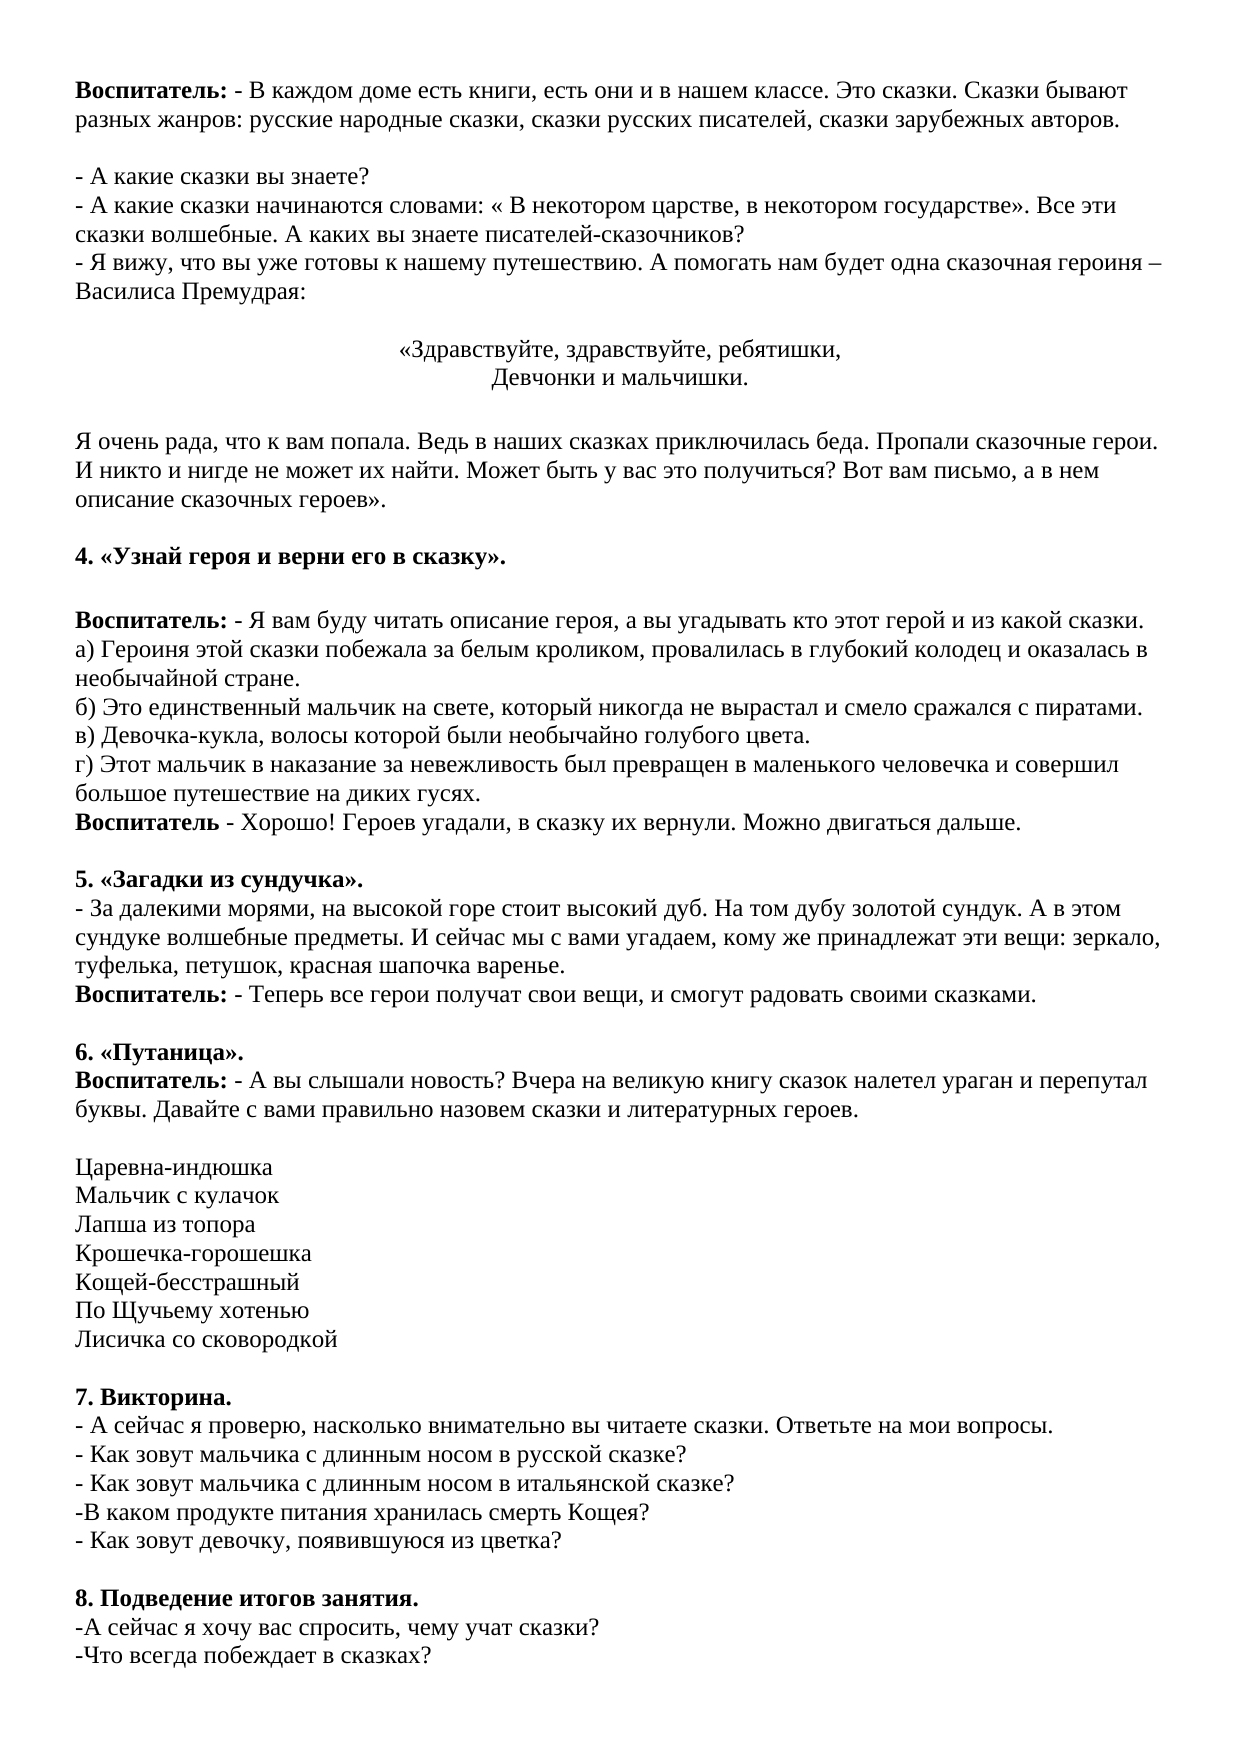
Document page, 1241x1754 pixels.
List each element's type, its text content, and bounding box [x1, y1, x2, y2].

text «Здравствуйте, здравствуйте, ребятишки, [75, 334, 1165, 362]
text 8. Подведение итогов занятия. [75, 1583, 1165, 1612]
text - За далекими морями, на высокой горе стоит высокий дуб. На том дубу золотой сундук. А в этом сундуке волшебные предметы. И сейчас мы с вами угадаем, кому же принадлежат эти вещи: зеркало, туфелька, петушок, красная шапочка варенье. [75, 893, 1165, 979]
text -Что всегда побеждает в сказках? [75, 1640, 1165, 1669]
text Лапша из топора [75, 1209, 1165, 1238]
text - А какие сказки вы знаете? [75, 161, 1165, 190]
text Кощей-бесстрашный [75, 1267, 1165, 1295]
text Я очень рада, что к вам попала. Ведь в наших сказках приключилась беда. Пропали сказочные герои. И никто и нигде не может их найти. Может быть у вас это получиться? Вот вам письмо, а в нем описание сказочных героев». [75, 426, 1165, 513]
text Мальчик с кулачок [75, 1180, 1165, 1209]
text - Как зовут мальчика с длинным носом в русской сказке? [75, 1439, 1165, 1468]
text Лисичка со сковородкой [75, 1324, 1165, 1353]
text По Щучьему хотенью [75, 1295, 1165, 1324]
text - Я вижу, что вы уже готовы к нашему путешествию. А помогать нам будет одна сказочная героиня – Василиса Премудрая: [75, 247, 1165, 305]
text Воспитатель: - А вы слышали новость? Вчера на великую книгу сказок налетел ураган и перепутал буквы. Давайте с вами правильно назовем сказки и литературных героев. [75, 1065, 1165, 1123]
text Воспитатель: - Теперь все герои получат свои вещи, и смогут радовать своими сказками. [75, 979, 1165, 1008]
text - А сейчас я проверю, насколько внимательно вы читаете сказки. Ответьте на мои вопросы. [75, 1410, 1165, 1439]
text в) Девочка-кукла, волосы которой были необычайно голубого цвета. [75, 720, 1165, 749]
text 7. Викторина. [75, 1382, 1165, 1410]
text г) Этот мальчик в наказание за невежливость был превращен в маленького человечка и совершил большое путешествие на диких гусях. [75, 749, 1165, 807]
text 5. «Загадки из сундучка». [75, 864, 1165, 893]
text -А сейчас я хочу вас спросить, чему учат сказки? [75, 1612, 1165, 1640]
text Воспитатель: - В каждом доме есть книги, есть они и в нашем классе. Это сказки. Сказки бывают разных жанров: русские народные сказки, сказки русских писателей, сказки зарубежных авторов. [75, 75, 1165, 132]
text - Как зовут мальчика с длинным носом в итальянской сказке? [75, 1468, 1165, 1497]
text Крошечка-горошешка [75, 1238, 1165, 1267]
text Девчонки и мальчишки. [75, 362, 1165, 391]
text - А какие сказки начинаются словами: « В некотором царстве, в некотором государстве». Все эти сказки волшебные. А каких вы знаете писателей-сказочников? [75, 190, 1165, 247]
text Воспитатель - Хорошо! Героев угадали, в сказку их вернули. Можно двигаться дальше. [75, 807, 1165, 835]
text 6. «Путаница». [75, 1037, 1165, 1065]
text 4. «Узнай героя и верни его в сказку». [75, 541, 1165, 570]
text Царевна-индюшка [75, 1152, 1165, 1180]
text а) Героиня этой сказки побежала за белым кроликом, провалилась в глубокий колодец и оказалась в необычайной стране. [75, 634, 1165, 692]
text б) Это единственный мальчик на свете, который никогда не вырастал и смело сражался с пиратами. [75, 692, 1165, 720]
text - Как зовут девочку, появившуюся из цветка? [75, 1525, 1165, 1554]
text Воспитатель: - Я вам буду читать описание героя, а вы угадывать кто этот герой и из какой сказки. [75, 605, 1165, 634]
text -В каком продукте питания хранилась смерть Кощея? [75, 1497, 1165, 1525]
